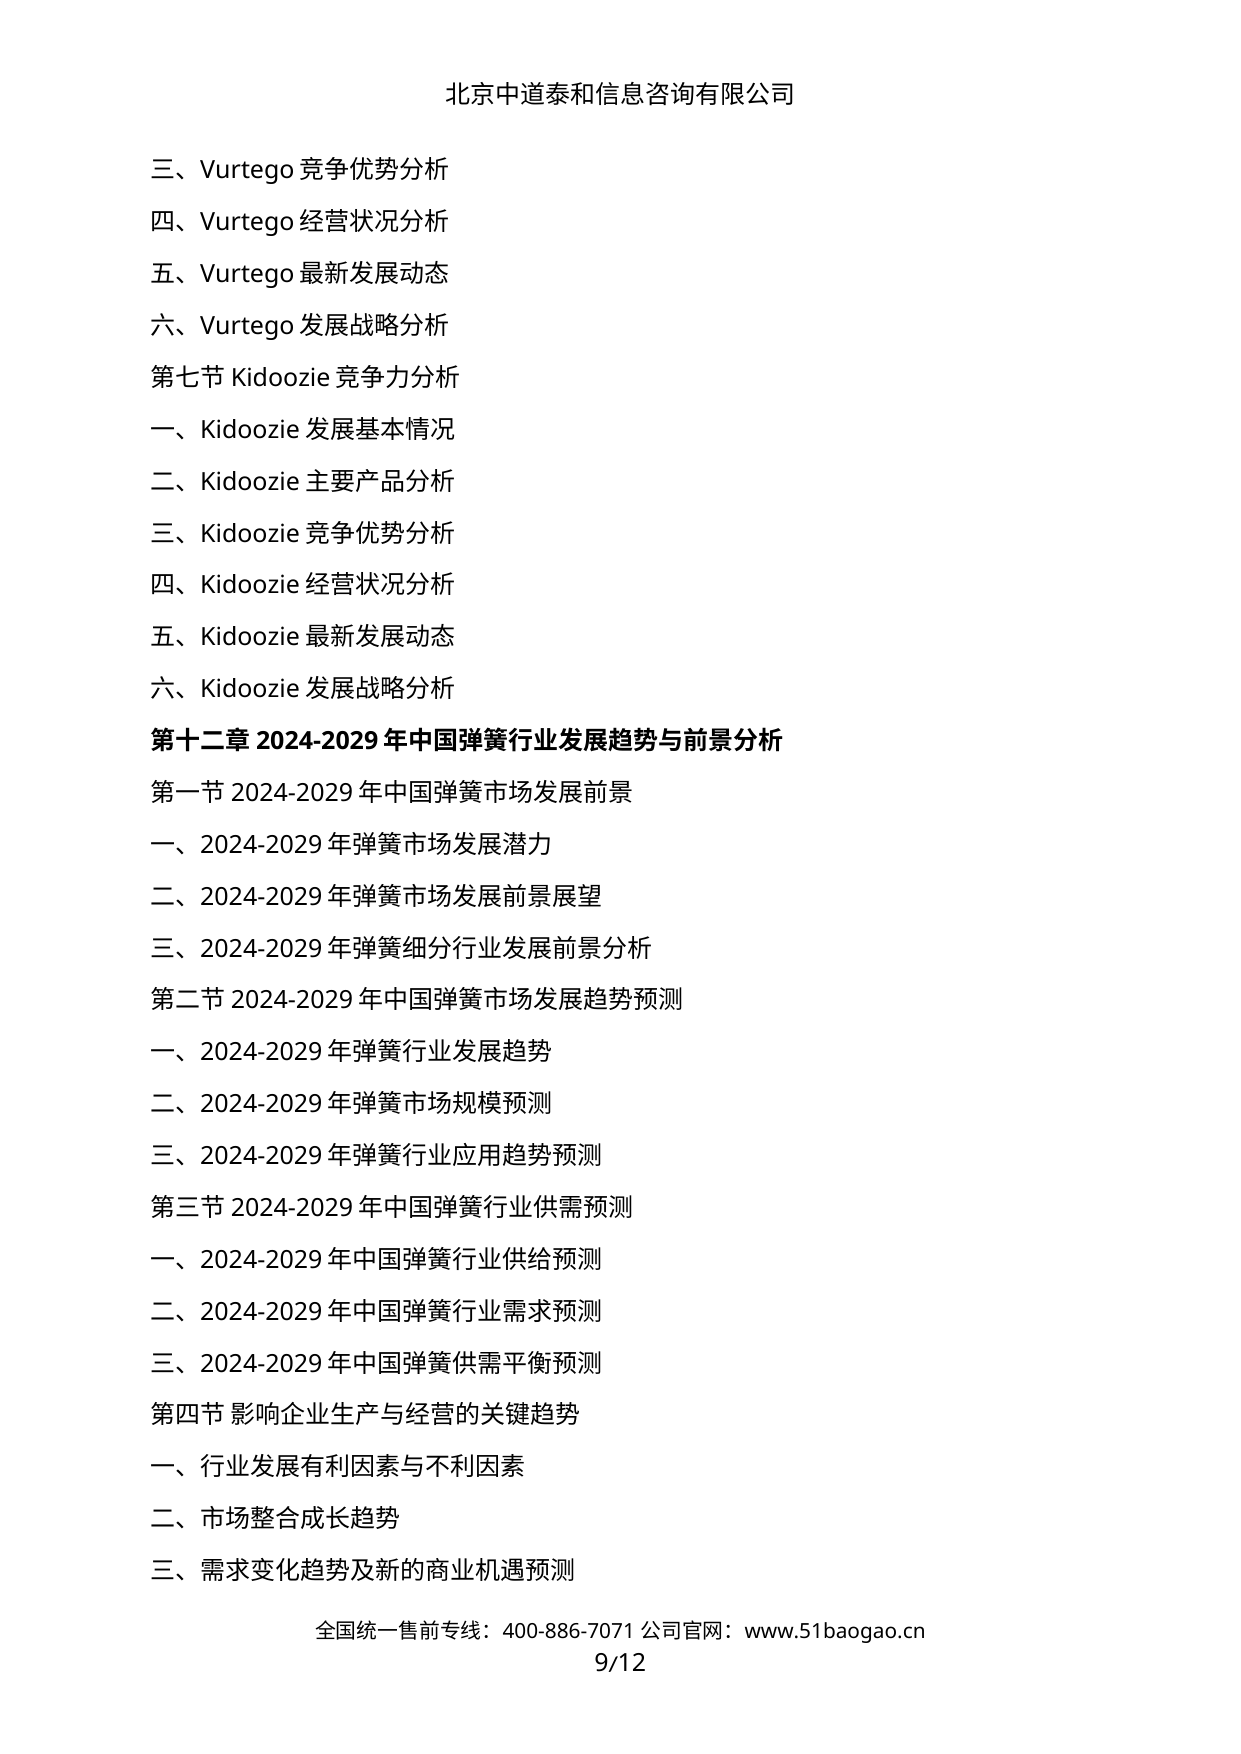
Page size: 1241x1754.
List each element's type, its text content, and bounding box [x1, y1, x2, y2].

text 三、2024-2029年中国弹簧供需平衡预测 [150, 1343, 1090, 1379]
text 五、Kidoozie最新发展动态 [150, 617, 1090, 653]
text 六、Vurtego发展战略分析 [150, 306, 1090, 342]
text 三、Kidoozie竞争优势分析 [150, 513, 1090, 549]
text 三、需求变化趋势及新的商业机遇预测 [150, 1551, 1090, 1587]
text 六、Kidoozie发展战略分析 [150, 669, 1090, 705]
text 第四节 影响企业生产与经营的关键趋势 [150, 1395, 1090, 1431]
text 一、2024-2029年中国弹簧行业供给预测 [150, 1239, 1090, 1276]
text 三、Vurtego竞争优势分析 [150, 150, 1090, 186]
text 二、市场整合成长趋势 [150, 1499, 1090, 1535]
text 一、2024-2029年弹簧行业发展趋势 [150, 1032, 1090, 1068]
text 一、行业发展有利因素与不利因素 [150, 1447, 1090, 1483]
text 二、2024-2029年弹簧市场规模预测 [150, 1084, 1090, 1120]
text 第一节 2024-2029年中国弹簧市场发展前景 [150, 772, 1090, 809]
text 三、2024-2029年弹簧行业应用趋势预测 [150, 1136, 1090, 1172]
text 第十二章 2024-2029年中国弹簧行业发展趋势与前景分析 [150, 721, 1090, 757]
text 四、Kidoozie经营状况分析 [150, 565, 1090, 601]
text 二、2024-2029年中国弹簧行业需求预测 [150, 1291, 1090, 1327]
text 一、2024-2029年弹簧市场发展潜力 [150, 824, 1090, 861]
text 三、2024-2029年弹簧细分行业发展前景分析 [150, 928, 1090, 964]
text 四、Vurtego经营状况分析 [150, 202, 1090, 238]
text 第七节 Kidoozie竞争力分析 [150, 357, 1090, 394]
text 五、Vurtego最新发展动态 [150, 254, 1090, 290]
text 二、2024-2029年弹簧市场发展前景展望 [150, 876, 1090, 912]
text 第二节 2024-2029年中国弹簧市场发展趋势预测 [150, 980, 1090, 1016]
text 第三节 2024-2029年中国弹簧行业供需预测 [150, 1187, 1090, 1224]
text 一、Kidoozie发展基本情况 [150, 409, 1090, 446]
text 二、Kidoozie主要产品分析 [150, 461, 1090, 497]
